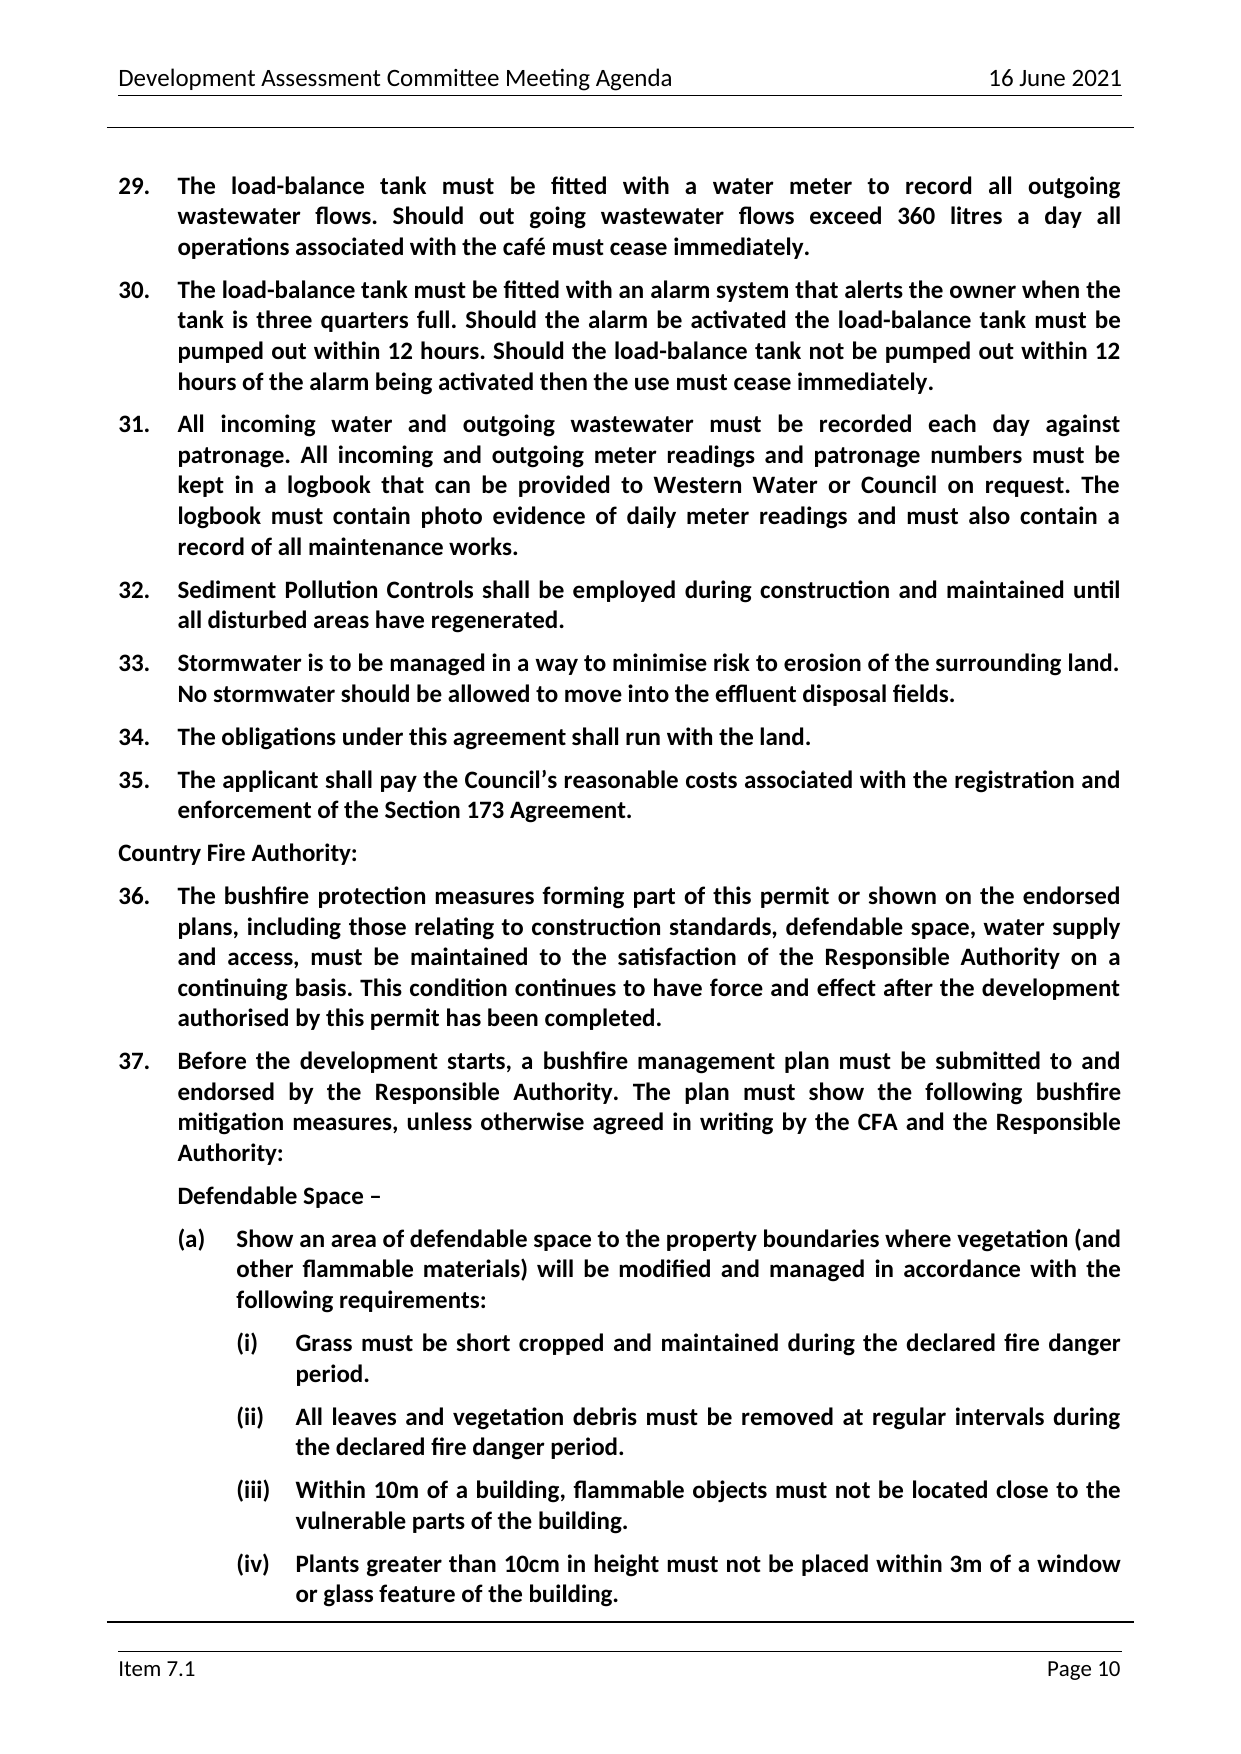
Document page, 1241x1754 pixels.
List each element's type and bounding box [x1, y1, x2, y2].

table_header [107, 128, 1133, 1621]
